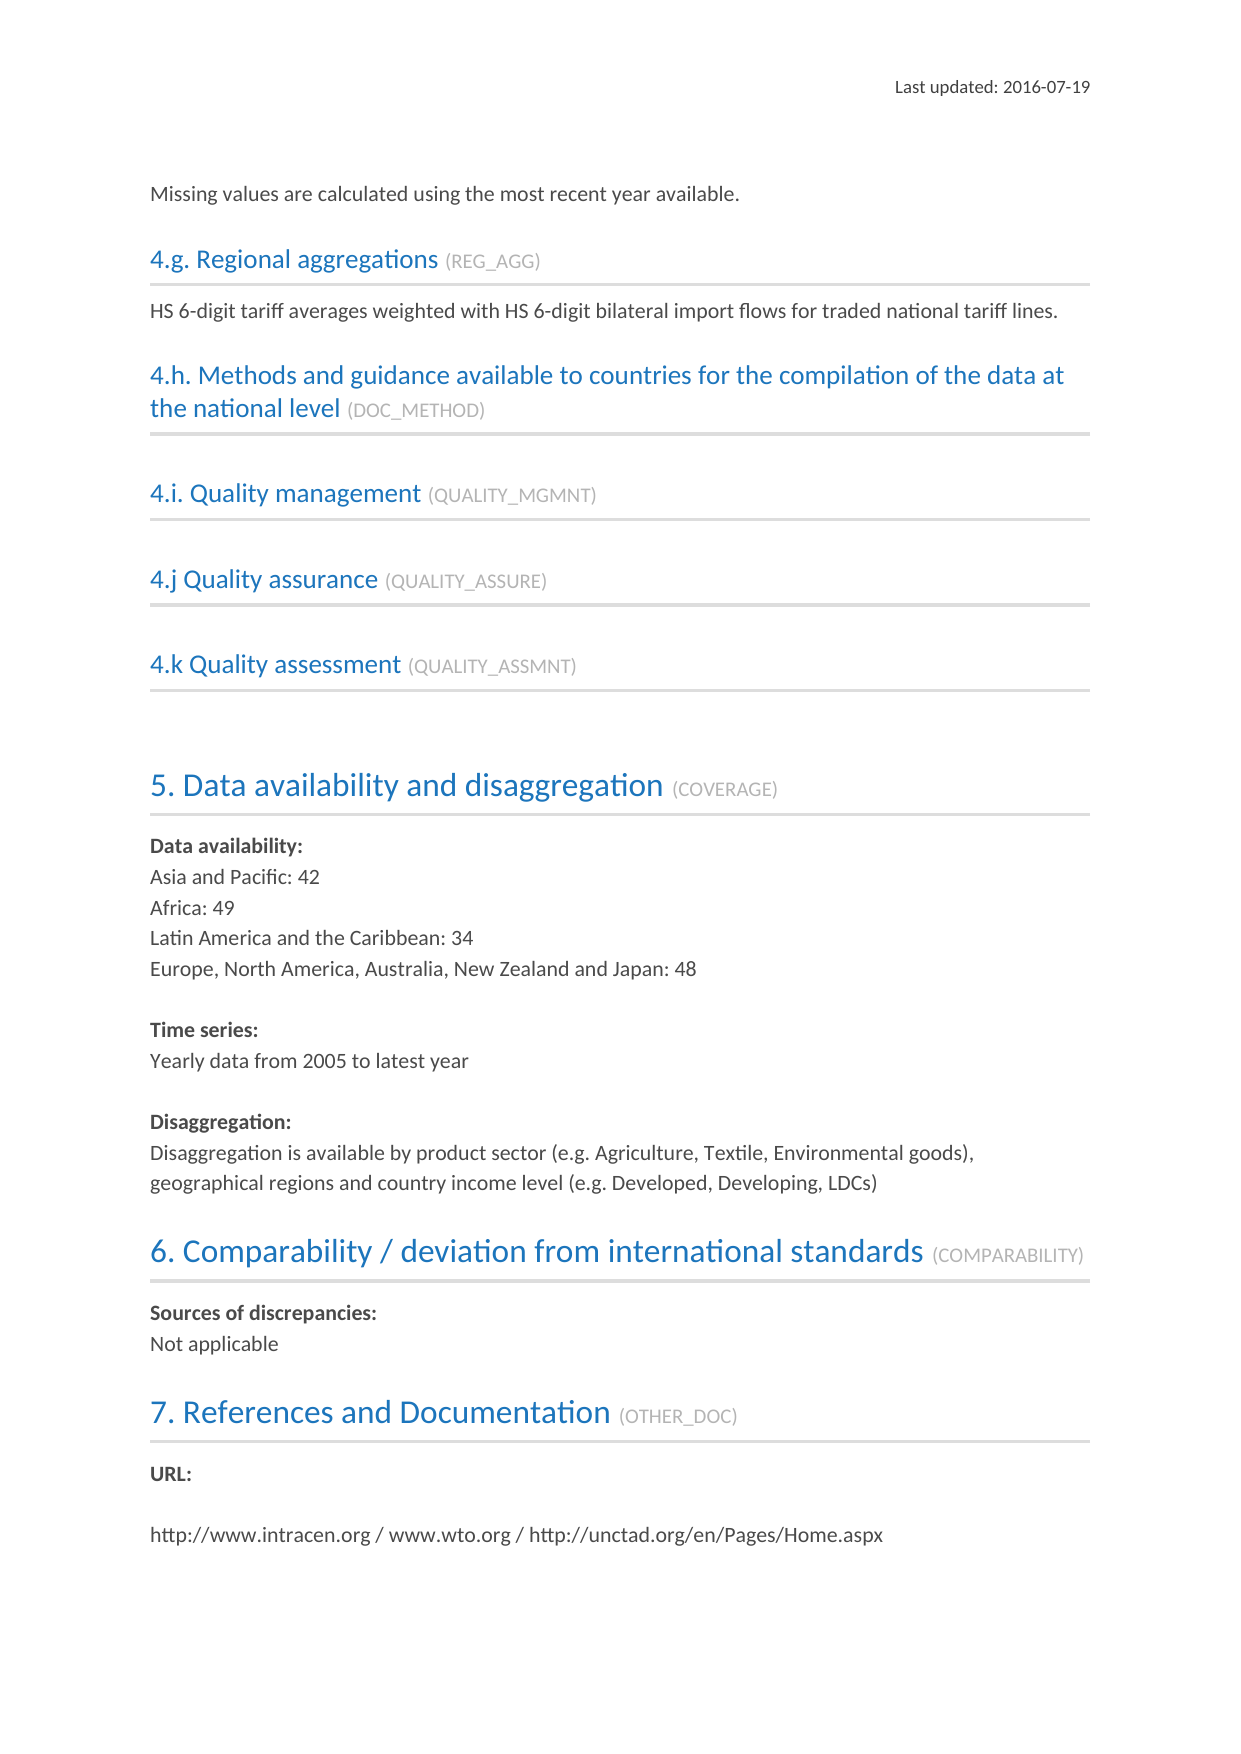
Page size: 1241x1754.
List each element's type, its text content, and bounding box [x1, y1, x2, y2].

text HS 6-digit tariff averages weighted with HS 6-digit bilateral import flows for traded national tariff lines. [150, 297, 1090, 323]
text Disaggregation is available by product sector (e.g. Agriculture, Textile, Environmental goods), geographical regions and country income level (e.g. Developed, Developing, LDCs) [150, 1139, 1090, 1196]
text Disaggregation: [150, 1108, 1090, 1135]
text Time series: [150, 1016, 1090, 1043]
text Not applicable [150, 1330, 1090, 1356]
text 5. Data availability and disaggregation (COVERAGE) [150, 764, 1090, 813]
text 6. Comparability / deviation from international standards (COMPARABILITY) [150, 1231, 1090, 1279]
text Latin America and the Caribbean: 34 [150, 924, 1090, 951]
text 4.h. Methods and guidance available to countries for the compilation of the data at the national level (DOC_METHOD) [150, 358, 1090, 432]
text 4.j Quality assurance (QUALITY_ASSURE) [150, 562, 1090, 603]
text 4.k Quality assessment (QUALITY_ASSMNT) [150, 648, 1090, 689]
text URL: [150, 1460, 1090, 1486]
text http://www.intracen.org / www.wto.org / http://unctad.org/en/Pages/Home.aspx [150, 1521, 1090, 1548]
text 7. References and Documentation (OTHER_DOC) [150, 1391, 1090, 1440]
text Data availability: [150, 832, 1090, 859]
text 4.i. Quality management (QUALITY_MGMNT) [150, 477, 1090, 518]
text 4.g. Regional aggregations (REG_AGG) [150, 242, 1090, 283]
text Asia and Pacific: 42 [150, 863, 1090, 890]
text Sources of discrepancies: [150, 1299, 1090, 1326]
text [150, 181, 1090, 207]
text Europe, North America, Australia, New Zealand and Japan: 48 [150, 955, 1090, 982]
text Yearly data from 2005 to latest year [150, 1047, 1090, 1073]
text Africa: 49 [150, 894, 1090, 920]
